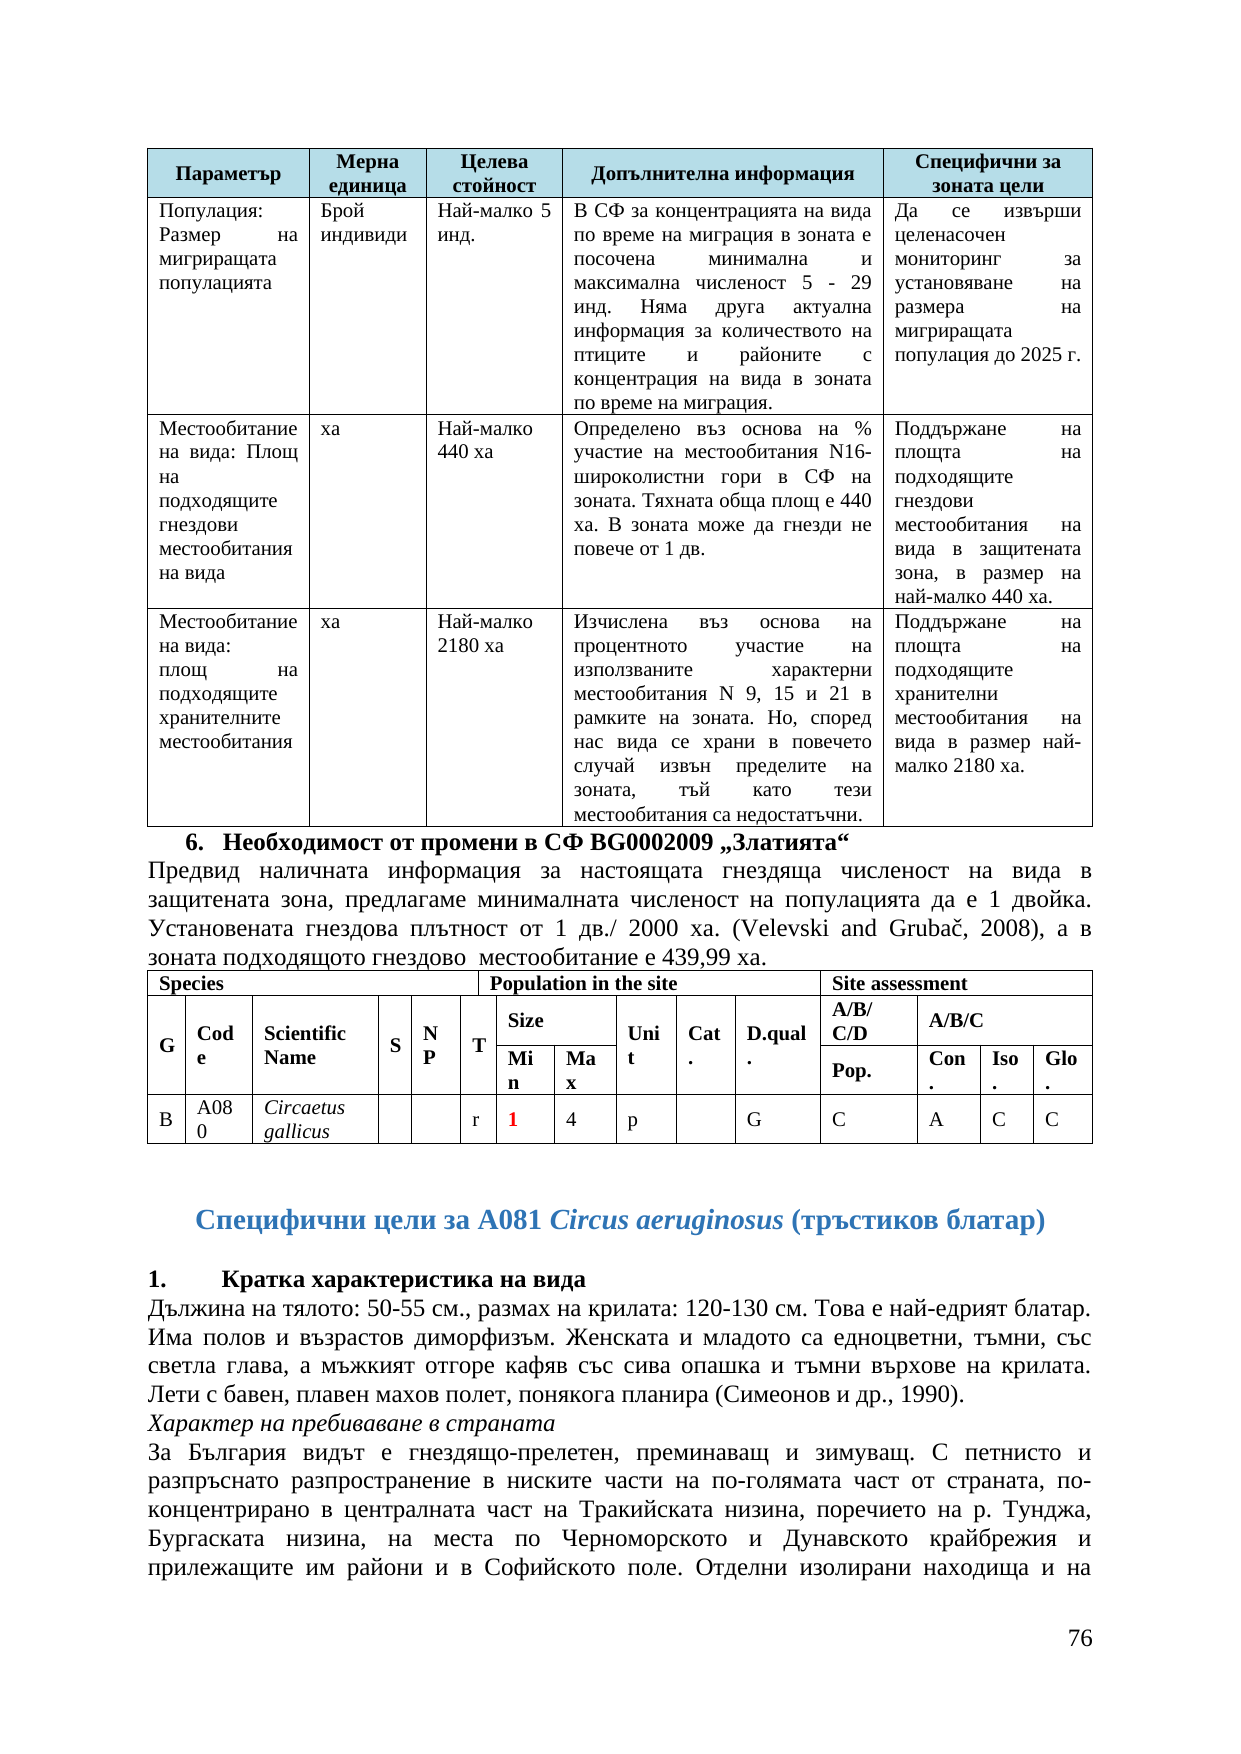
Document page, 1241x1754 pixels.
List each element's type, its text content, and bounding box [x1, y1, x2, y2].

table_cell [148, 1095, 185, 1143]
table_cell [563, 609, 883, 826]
text Дължина на тялото: 50-55 см., размах на крилата: 120-130 см. Това е най-едрият блатар. Има полов и възрастов диморфизъм. Женската и младото са едноцветни, тъмни, със светла глава, а мъжкият отгоре кафяв със сива опашка и тъмни върхове на крилата. Лети с бавен, плавен махов полет, понякога планира (Симеонов и др., 1990). [148, 1293, 1093, 1408]
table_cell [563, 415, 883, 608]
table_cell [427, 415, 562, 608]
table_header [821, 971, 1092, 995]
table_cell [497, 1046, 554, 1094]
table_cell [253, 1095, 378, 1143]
list Необходимост от промени в СФ BG0002009 „Златията“ [185, 827, 1093, 855]
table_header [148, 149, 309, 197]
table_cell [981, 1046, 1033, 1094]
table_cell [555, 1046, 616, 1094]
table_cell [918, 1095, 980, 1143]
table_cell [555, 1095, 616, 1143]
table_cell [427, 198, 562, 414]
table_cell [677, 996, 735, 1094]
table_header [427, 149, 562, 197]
text Характер на пребиваване в страната [148, 1408, 1093, 1437]
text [148, 1437, 1093, 1580]
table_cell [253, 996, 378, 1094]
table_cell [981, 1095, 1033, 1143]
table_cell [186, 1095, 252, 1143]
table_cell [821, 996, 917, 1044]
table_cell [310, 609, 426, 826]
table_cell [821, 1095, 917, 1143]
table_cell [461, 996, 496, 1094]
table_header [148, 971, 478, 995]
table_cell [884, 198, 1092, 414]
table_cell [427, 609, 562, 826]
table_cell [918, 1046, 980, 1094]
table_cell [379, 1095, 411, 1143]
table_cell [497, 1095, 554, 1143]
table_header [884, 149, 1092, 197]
text Предвид наличната информация за настоящата гнездяща численост на вида в защитената зона, предлагаме минималната численост на популацията да е 1 двойка. Установената гнездова плътност от 1 дв./ 2000 ха. (Velevski and Grubač, 2008), а в зоната подходящото гнездово местообитание е 439,99 ха. [148, 855, 1093, 970]
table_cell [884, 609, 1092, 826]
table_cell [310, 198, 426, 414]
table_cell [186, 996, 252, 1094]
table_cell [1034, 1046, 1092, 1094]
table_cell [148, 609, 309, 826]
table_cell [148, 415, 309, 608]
subtitle Специфични цели за A081 Circus aeruginosus (тръстиков блатар) [148, 1202, 1093, 1235]
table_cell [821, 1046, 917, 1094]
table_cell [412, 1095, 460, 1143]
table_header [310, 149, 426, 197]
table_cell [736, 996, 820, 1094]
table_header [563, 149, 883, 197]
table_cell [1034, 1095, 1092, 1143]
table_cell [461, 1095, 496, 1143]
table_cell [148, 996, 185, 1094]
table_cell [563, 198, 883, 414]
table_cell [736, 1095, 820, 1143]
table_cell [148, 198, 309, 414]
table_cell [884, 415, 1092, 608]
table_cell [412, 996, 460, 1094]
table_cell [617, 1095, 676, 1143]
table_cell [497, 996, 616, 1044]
list Кратка характеристика на вида [148, 1264, 1093, 1293]
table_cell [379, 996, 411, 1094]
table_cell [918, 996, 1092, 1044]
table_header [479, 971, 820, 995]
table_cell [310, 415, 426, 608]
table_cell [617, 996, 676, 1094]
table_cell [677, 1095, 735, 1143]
